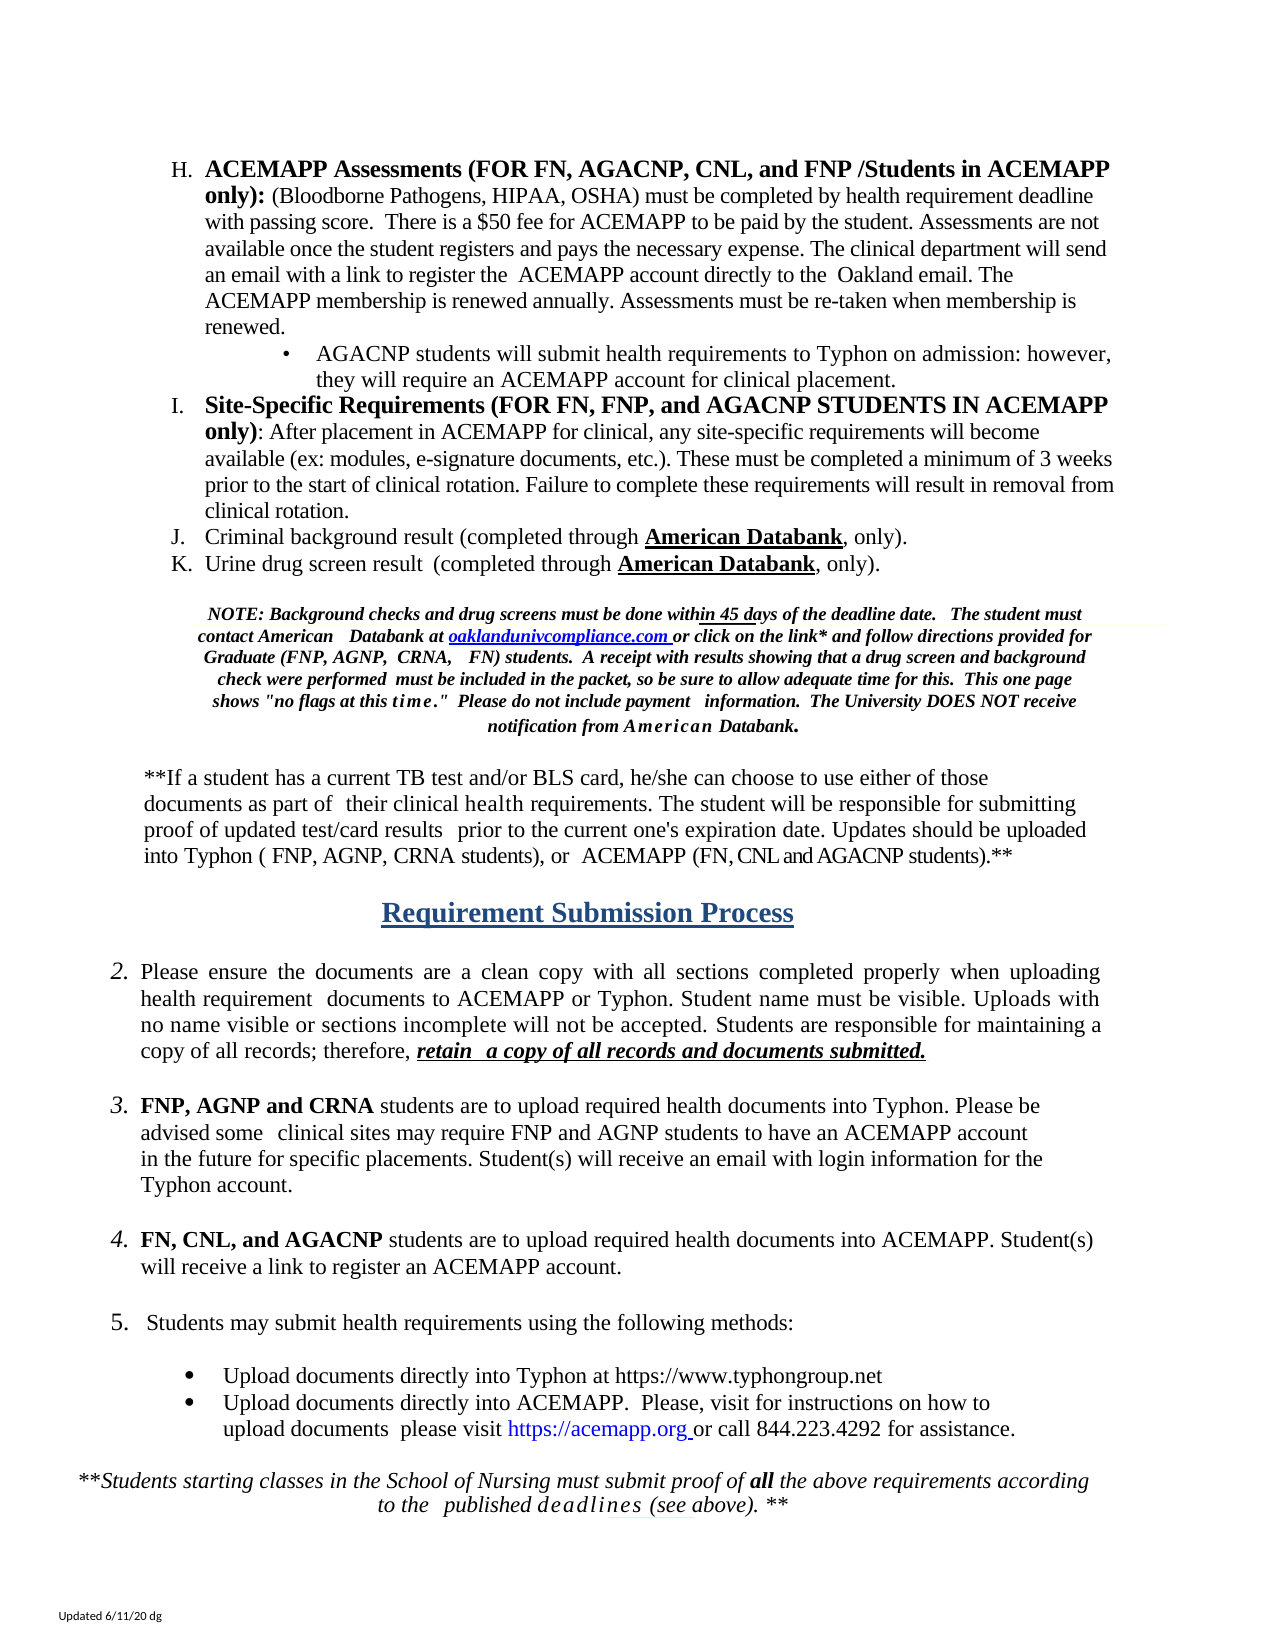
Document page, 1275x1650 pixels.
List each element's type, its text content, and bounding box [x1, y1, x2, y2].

list Students may submit health requirements using the following methods: [110, 1307, 1117, 1335]
text **Students starting classes in the School of Nursing must submit proof of all the above requirements according to the published deadlines (see above). ** [73, 1469, 1094, 1517]
list Site-Specific Requirements (FOR FN, FNP, and AGACNP STUDENTS IN ACEMAPP only): After placement in ACEMAPP for clinical, any site-specific requirements will become available (ex: modules, e-signature documents, etc.). These must be completed a minimum of 3 weeks prior to the start of clinical rotation. Failure to complete these requirements will result in removal from clinical rotation. [171, 392, 1117, 524]
text **If a student has a current TB test and/or BLS card, he/she can choose to use either of those documents as part of their clinical health requirements. The student will be responsible for submitting proof of updated test/card results prior to the current one's expiration date. Updates should be uploaded into Typhon ( FNP, AGNP, CRNA students), or ACEMAPP (FN, CNL and AGACNP students).** [144, 763, 1092, 869]
list Criminal background result (completed through American Databank, only). [171, 524, 1117, 550]
list Upload documents directly into Typhon at https://www.typhongroup.net [185, 1362, 1117, 1388]
list ACEMAPP Assessments (FOR FN, AGACNP, CNL, and FNP /Students in ACEMAPP only): (Bloodborne Pathogens, HIPAA, OSHA) must be completed by health requirement deadline with passing score. There is a $50 fee for ACEMAPP to be paid by the student. Assessments are not available once the student registers and pays the necessary expense. The clinical department will send an email with a link to register the ACEMAPP account directly to the Oakland email. The ACEMAPP membership is renewed annually. Assessments must be re-taken when membership is renewed. [171, 156, 1117, 340]
list Urine drug screen result (completed through American Databank, only). [171, 550, 1117, 576]
list FN, CNL, and AGACNP students are to upload required health documents into ACEMAPP. Student(s) will receive a link to register an ACEMAPP account. [110, 1224, 1117, 1280]
list Upload documents directly into ACEMAPP. Please, visit for instructions on how to upload documents please visit https://acemapp.org or call 844.223.4292 for assistance. [185, 1389, 1050, 1442]
list AGACNP students will submit health requirements to Typhon on admission: however, they will require an ACEMAPP account for clinical placement. [282, 340, 1117, 392]
text NOTE: Background checks and drug screens must be done within 45 days of the deadline date. The student must contact American Databank at oaklandunivcompliance.com or click on the link* and follow directions provided for Graduate (FNP, AGNP, CRNA, FN) students. A receipt with results showing that a drug screen and background check were performed must be included in the packet, so be sure to allow adequate time for this. This one page shows "no flags at this time." Please do not include payment information. The University DOES NOT receive notification from American Databank. [195, 603, 1094, 737]
list FNP, AGNP and CRNA students are to upload required health documents into Typhon. Please be advised some clinical sites may require FNP and AGNP students to have an ACEMAPP account in the future for specific placements. Student(s) will receive an email with login information for the Typhon account. [110, 1093, 1050, 1198]
list Please ensure the documents are a clean copy with all sections completed properly when uploading health requirement documents to ACEMAPP or Typhon. Student name must be visible. Uploads with no name visible or sections incomplete will not be accepted. Students are responsible for maintaining a copy of all records; therefore, retain a copy of all records and documents submitted. [110, 956, 1101, 1064]
subtitle Requirement Submission Process [58, 895, 1117, 929]
